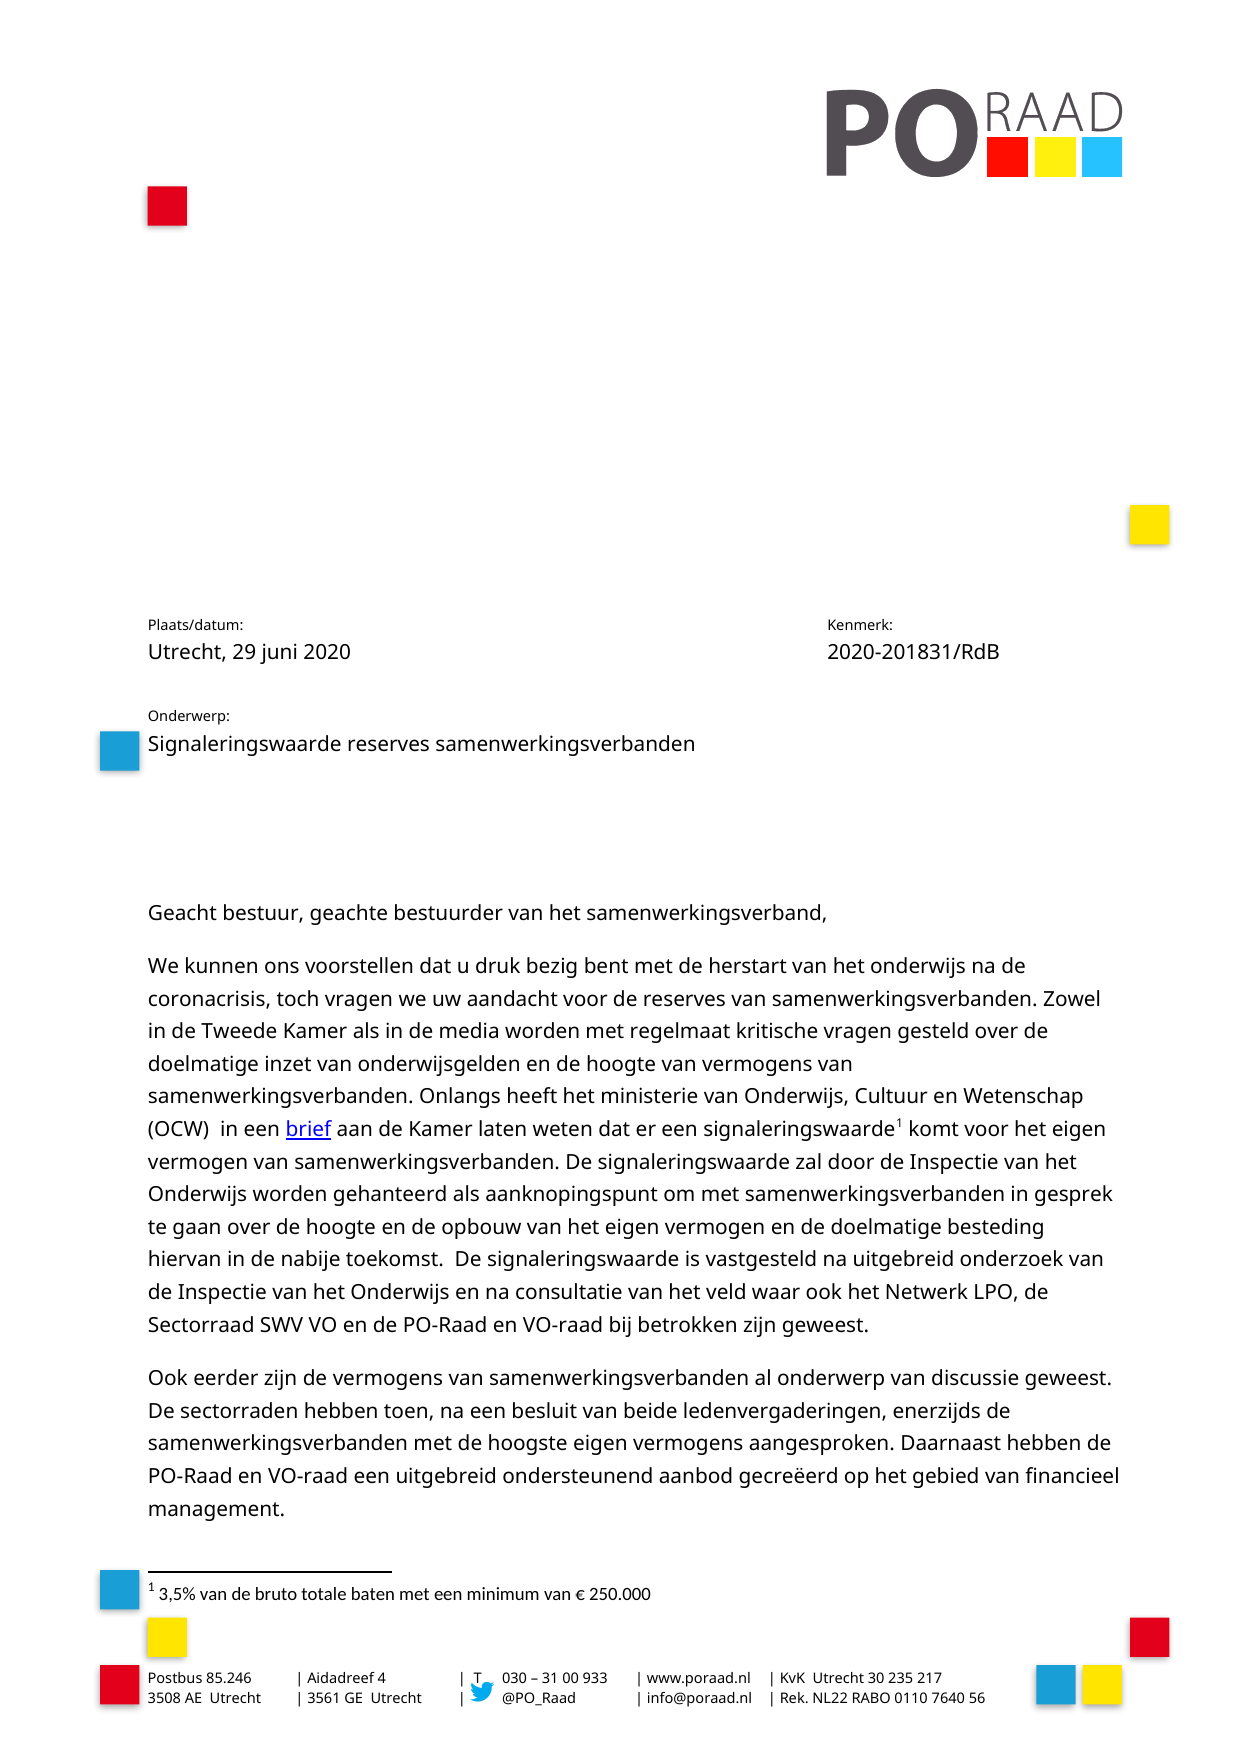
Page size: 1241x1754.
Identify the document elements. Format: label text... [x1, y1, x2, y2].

text Ook eerder zijn de vermogens van samenwerkingsverbanden al onderwerp van discussie geweest. De sectorraden hebben toen, na een besluit van beide ledenvergaderingen, enerzijds de samenwerkingsverbanden met de hoogste eigen vermogens aangesproken. Daarnaast hebben de PO-Raad en VO-raad een uitgebreid ondersteunend aanbod gecreëerd op het gebied van financieel management. [148, 1363, 1122, 1522]
text Geacht bestuur, geachte bestuurder van het samenwerkingsverband, [148, 898, 1122, 926]
picture [469, 1682, 483, 1702]
table_header Plaats/datum: Utrecht, 29 juni 2020 Onderwerp: Signaleringswaarde reserves samenwerkingsverbanden [148, 615, 827, 791]
table_header Kenmerk: 2020-201831/RdB [827, 615, 1089, 791]
text We kunnen ons voorstellen dat u druk bezig bent met de herstart van het onderwijs na de coronacrisis, toch vragen we uw aandacht voor de reserves van samenwerkingsverbanden. Zowel in de Tweede Kamer als in de media worden met regelmaat kritische vragen gesteld over de doelmatige inzet van onderwijsgelden en de hoogte van vermogens van samenwerkingsverbanden. Onlangs heeft het ministerie van Onderwijs, Cultuur en Wetenschap (OCW) in een brief aan de Kamer laten weten dat er een signaleringswaarde komt voor het eigen vermogen van samenwerkingsverbanden. De signaleringswaarde zal door de Inspectie van het Onderwijs worden gehanteerd als aanknopingspunt om met samenwerkingsverbanden in gesprek te gaan over de hoogte en de opbouw van het eigen vermogen en de doelmatige besteding hiervan in de nabije toekomst. De signaleringswaarde is vastgesteld na uitgebreid onderzoek van de Inspectie van het Onderwijs en na consultatie van het veld waar ook het Netwerk LPO, de Sectorraad SWV VO en de PO-Raad en VO-raad bij betrokken zijn geweest. [148, 951, 1122, 1338]
picture [483, 1682, 494, 1702]
